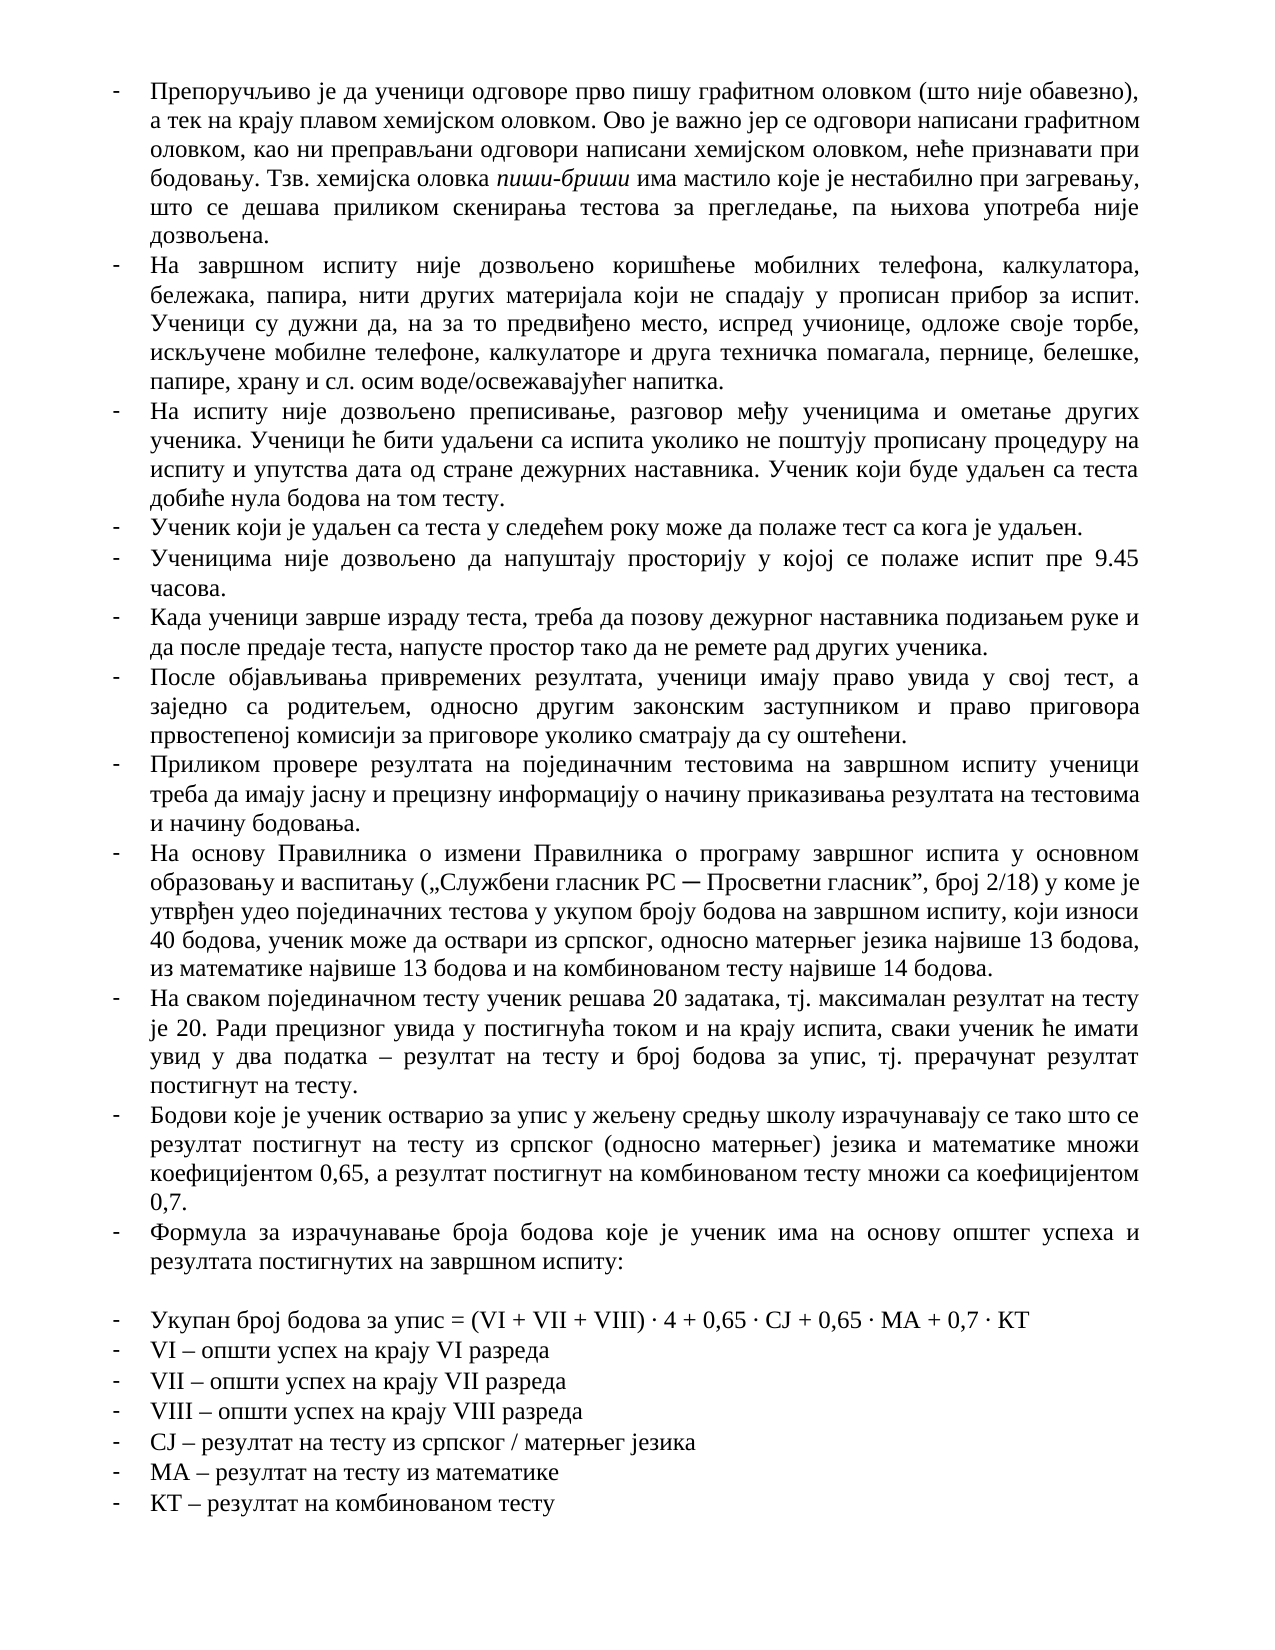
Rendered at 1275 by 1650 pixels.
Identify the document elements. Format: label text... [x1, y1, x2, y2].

list Укупан број бодова за упис = (VI + VII + VIII) ∙ 4 + 0,65 ∙ СЈ + 0,65 ∙ МА + 0,7 ∙ КТ [112, 1304, 1141, 1334]
list Формула за израчунавање броја бодова које је ученик има на основу општег успеха и резултата постигнутих на завршном испиту: [112, 1216, 1141, 1275]
list VI – општи успех на крају VI разреда [112, 1334, 1141, 1365]
list Ученицима није дозвољено да напуштају просторију у којој се полаже испит пре 9.45 часова. [112, 542, 1141, 601]
list МА – резултат на тесту из математике [112, 1456, 1141, 1487]
list На завршном испиту није дозвољено коришћење мобилних телефона, калкулатора, бележака, папира, нити других материјала који не спадају у прописан прибор за испит. Ученици су дужни да, на за то предвиђено место, испред учионице, одложе своје торбе, искључене мобилне телефоне, калкулаторе и друга техничка помагала, пернице, белешке, папире, храну и сл. осим воде/освежавајућег напитка. [112, 249, 1141, 395]
list VIII – општи успех на крају VIII разреда [112, 1395, 1141, 1426]
list Када ученици заврше израду теста, треба да позову дежурног наставника подизањем руке и да после предаје теста, напусте простор тако да не ремете рад других ученика. [112, 601, 1141, 661]
list Ученик који је удаљен са теста у следећем року може да полаже тест са кога је удаљен. [112, 512, 1141, 542]
list Бодови које је ученик остварио за упис у жељену средњу школу израчунавају се тако што се резултат постигнут на тесту из српског (односно матерњег) језика и математике множи коефицијентом 0,65, а резултат постигнут на комбинованом тесту множи са коефицијентом 0,7. [112, 1099, 1141, 1216]
list После објављивања привремених резултата, ученици имају право увида у свој тест, a заједно са родитељем, односно другим законским заступником и право приговора првостепеној комисији за приговоре уколико сматрају да су оштећени. [112, 661, 1141, 749]
list VII – општи успех на крају VII разреда [112, 1365, 1141, 1395]
list На сваком појединачном тесту ученик решава 20 задатака, тј. максималан резултат на тесту је 20. Ради прецизног увида у постигнућа током и на крају испита, сваки ученик ће имати увид у два податка – резултат на тесту и број бодова за упис, тј. прерачунат резултат постигнут на тесту. [112, 982, 1141, 1099]
list СЈ – резултат на тесту из српског / матерњег језика [112, 1426, 1141, 1456]
list Приликом провере резултата на појединачним тестовима на завршном испиту ученици треба да имају јасну и прецизну информацију о начину приказивања резултата на тестовима и начину бодовања. [112, 749, 1141, 837]
list Препоручљиво је да ученици одговоре прво пишу графитном оловком (што није обавезно), а тек на крају плавом хемијском оловком. Ово је важно јер се одговори написани графитном оловком, као ни преправљани одговори написани хемијском оловком, неће признавати при бодовању. Тзв. хемијска оловка пиши-бриши има мастило које је нестабилно при загревању, што се дешава приликом скенирања тестова за прегледање, па њихова употреба није дозвољена. [112, 75, 1141, 249]
list На основу Правилника о измени Правилника о програму завршног испита у основном образовању и васпитању („Службени гласник РС ─ Просветни гласник”, број 2/18) у коме је утврђен удео појединачних тестова у укупом броју бодова на завршном испиту, који износи 40 бодова, ученик може да оствари из српског, односно матерњег језика највише 13 бодова, из математике највише 13 бодова и на комбинованом тесту највише 14 бодова. [112, 837, 1141, 982]
list На испиту није дозвољено преписивање, разговор међу ученицима и ометање других ученика. Ученици ће бити удаљени са испита уколико не поштују прописану процедуру на испиту и упутства дата од стране дежурних наставника. Ученик који буде удаљен са теста добиће нула бодова на том тесту. [112, 395, 1141, 512]
list КТ – резултат на комбинованом тесту [112, 1487, 1141, 1517]
